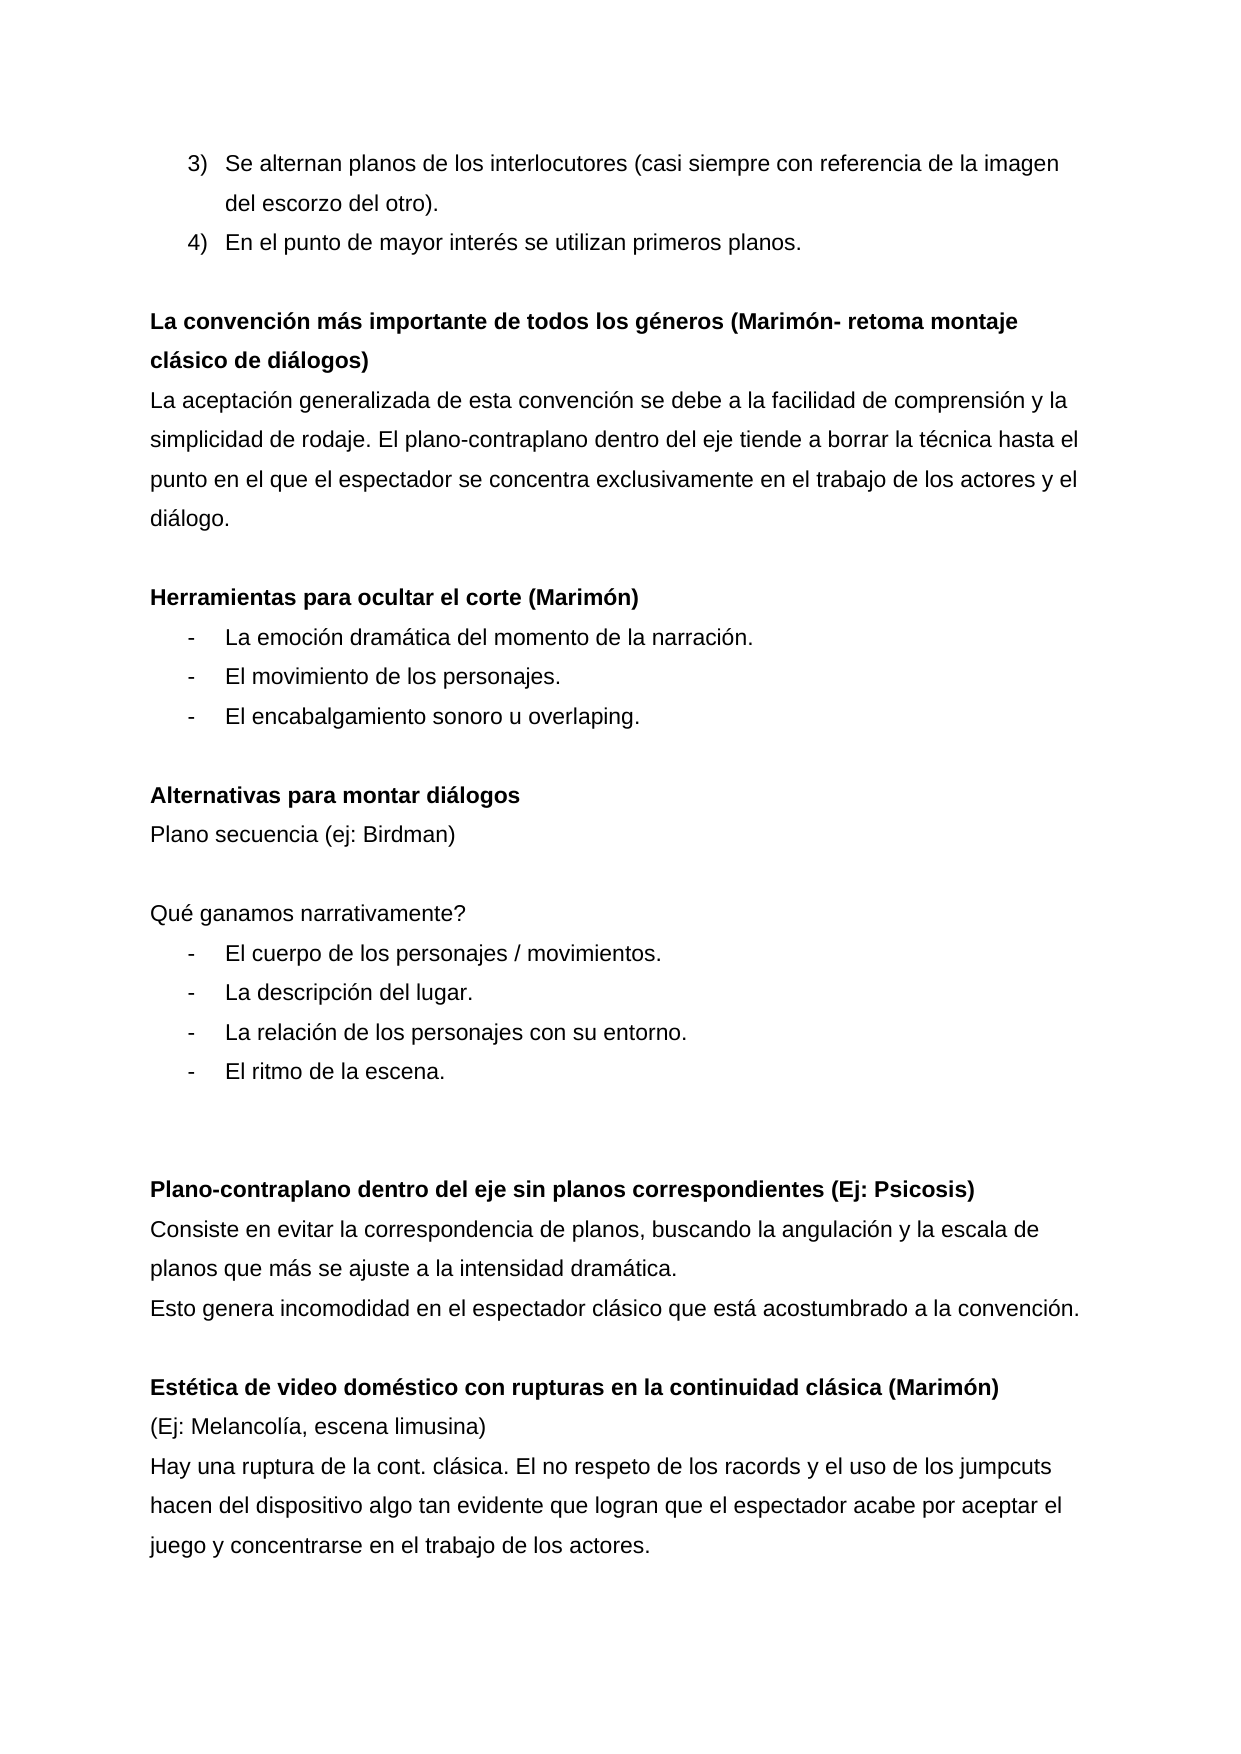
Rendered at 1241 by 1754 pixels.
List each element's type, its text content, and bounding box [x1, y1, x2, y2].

list La emoción dramática del momento de la narración. [187, 624, 1090, 650]
text Plano-contraplano dentro del eje sin planos correspondientes (Ej: Psicosis) [150, 1176, 1090, 1203]
list En el punto de mayor interés se utilizan primeros planos. [187, 229, 1090, 255]
text (Ej: Melancolía, escena limusina) [150, 1413, 1090, 1440]
text Esto genera incomodidad en el espectador clásico que está acostumbrado a la convención. [150, 1295, 1090, 1321]
list La descripción del lugar. [187, 979, 1090, 1005]
text Qué ganamos narrativamente? [150, 900, 1090, 926]
text Plano secuencia (ej: Birdman) [150, 821, 1090, 847]
text Hay una ruptura de la cont. clásica. El no respeto de los racords y el uso de los jumpcuts hacen del dispositivo algo tan evidente que logran que el espectador acabe por aceptar el juego y concentrarse en el trabajo de los actores. [150, 1453, 1090, 1558]
text La convención más importante de todos los géneros (Marimón- retoma montaje clásico de diálogos) [150, 308, 1090, 374]
list El cuerpo de los personajes / movimientos. [187, 939, 1090, 966]
list El encabalgamiento sonoro u overlaping. [187, 703, 1090, 729]
list Se alternan planos de los interlocutores (casi siempre con referencia de la imagen del escorzo del otro). [187, 150, 1090, 216]
text Consiste en evitar la correspondencia de planos, buscando la angulación y la escala de planos que más se ajuste a la intensidad dramática. [150, 1216, 1090, 1282]
list La relación de los personajes con su entorno. [187, 1018, 1090, 1045]
list El movimiento de los personajes. [187, 663, 1090, 689]
text Herramientas para ocultar el corte (Marimón) [150, 584, 1090, 611]
text Estética de video doméstico con rupturas en la continuidad clásica (Marimón) [150, 1374, 1090, 1400]
text La aceptación generalizada de esta convención se debe a la facilidad de comprensión y la simplicidad de rodaje. El plano-contraplano dentro del eje tiende a borrar la técnica hasta el punto en el que el espectador se concentra exclusivamente en el trabajo de los actores y el diálogo. [150, 387, 1090, 532]
list El ritmo de la escena. [187, 1058, 1090, 1084]
text Alternativas para montar diálogos [150, 782, 1090, 808]
